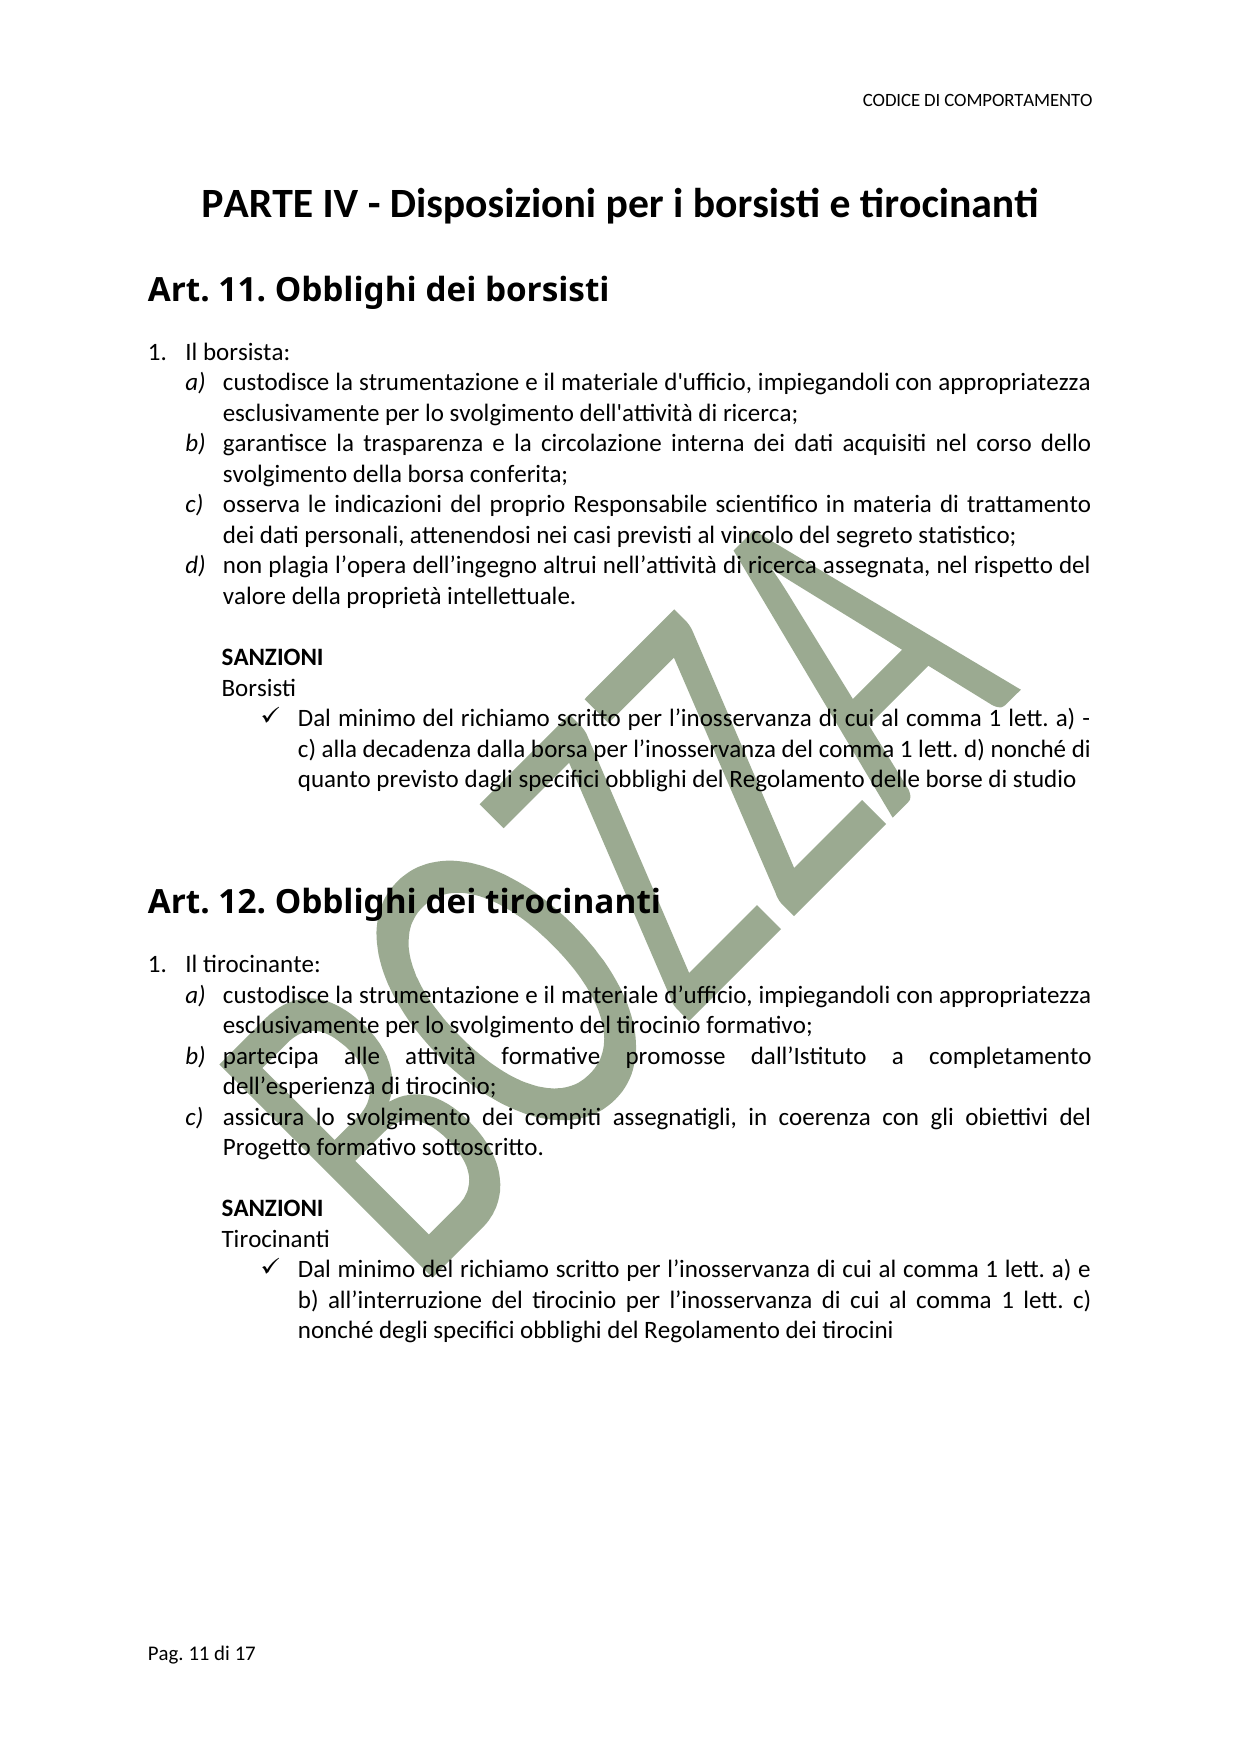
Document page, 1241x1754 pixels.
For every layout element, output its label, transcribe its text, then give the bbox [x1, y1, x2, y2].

list Dal minimo del richiamo scritto per l’inosservanza di cui al comma 1 lett. a) - c) alla decadenza dalla borsa per l’inosservanza del comma 1 lett. d) nonché di quanto previsto dagli specifici obblighi del Regolamento delle borse di studio [260, 702, 1092, 794]
subtitle PARTE IV - Disposizioni per i borsisti e tirocinanti [148, 177, 1092, 228]
list non plagia l’opera dell’ingegno altrui nell’attività di ricerca assegnata, nel rispetto del valore della proprietà intellettuale. [185, 549, 1092, 611]
list Il tirocinante: [148, 948, 1092, 979]
list Il borsista: [148, 336, 1092, 366]
text SANZIONI [221, 1192, 1092, 1223]
list Dal minimo del richiamo scritto per l’inosservanza di cui al comma 1 lett. a) e b) all’interruzione del tirocinio per l’inosservanza di cui al comma 1 lett. c) nonché degli specifici obblighi del Regolamento dei tirocini [260, 1253, 1092, 1345]
text Borsisti [221, 672, 1092, 702]
subtitle Art. 12. Obblighi dei tirocinanti [148, 878, 1092, 923]
list partecipa alle attività formative promosse dall’Istituto a completamento dell’esperienza di tirocinio; [185, 1040, 1092, 1101]
text Tirocinanti [221, 1223, 1092, 1253]
list custodisce la strumentazione e il materiale d'ufficio, impiegandoli con appropriatezza esclusivamente per lo svolgimento dell'attività di ricerca; [185, 366, 1092, 427]
list garantisce la trasparenza e la circolazione interna dei dati acquisiti nel corso dello svolgimento della borsa conferita; [185, 427, 1092, 488]
list assicura lo svolgimento dei compiti assegnatigli, in coerenza con gli obiettivi del Progetto formativo sottoscritto. [185, 1101, 1092, 1162]
list custodisce la strumentazione e il materiale d’ufficio, impiegandoli con appropriatezza esclusivamente per lo svolgimento del tirocinio formativo; [185, 979, 1092, 1040]
text SANZIONI [221, 641, 1092, 672]
subtitle Art. 11. Obblighi dei borsisti [148, 266, 1092, 311]
list osserva le indicazioni del proprio Responsabile scientifico in materia di trattamento dei dati personali, attenendosi nei casi previsti al vincolo del segreto statistico; [185, 488, 1092, 549]
